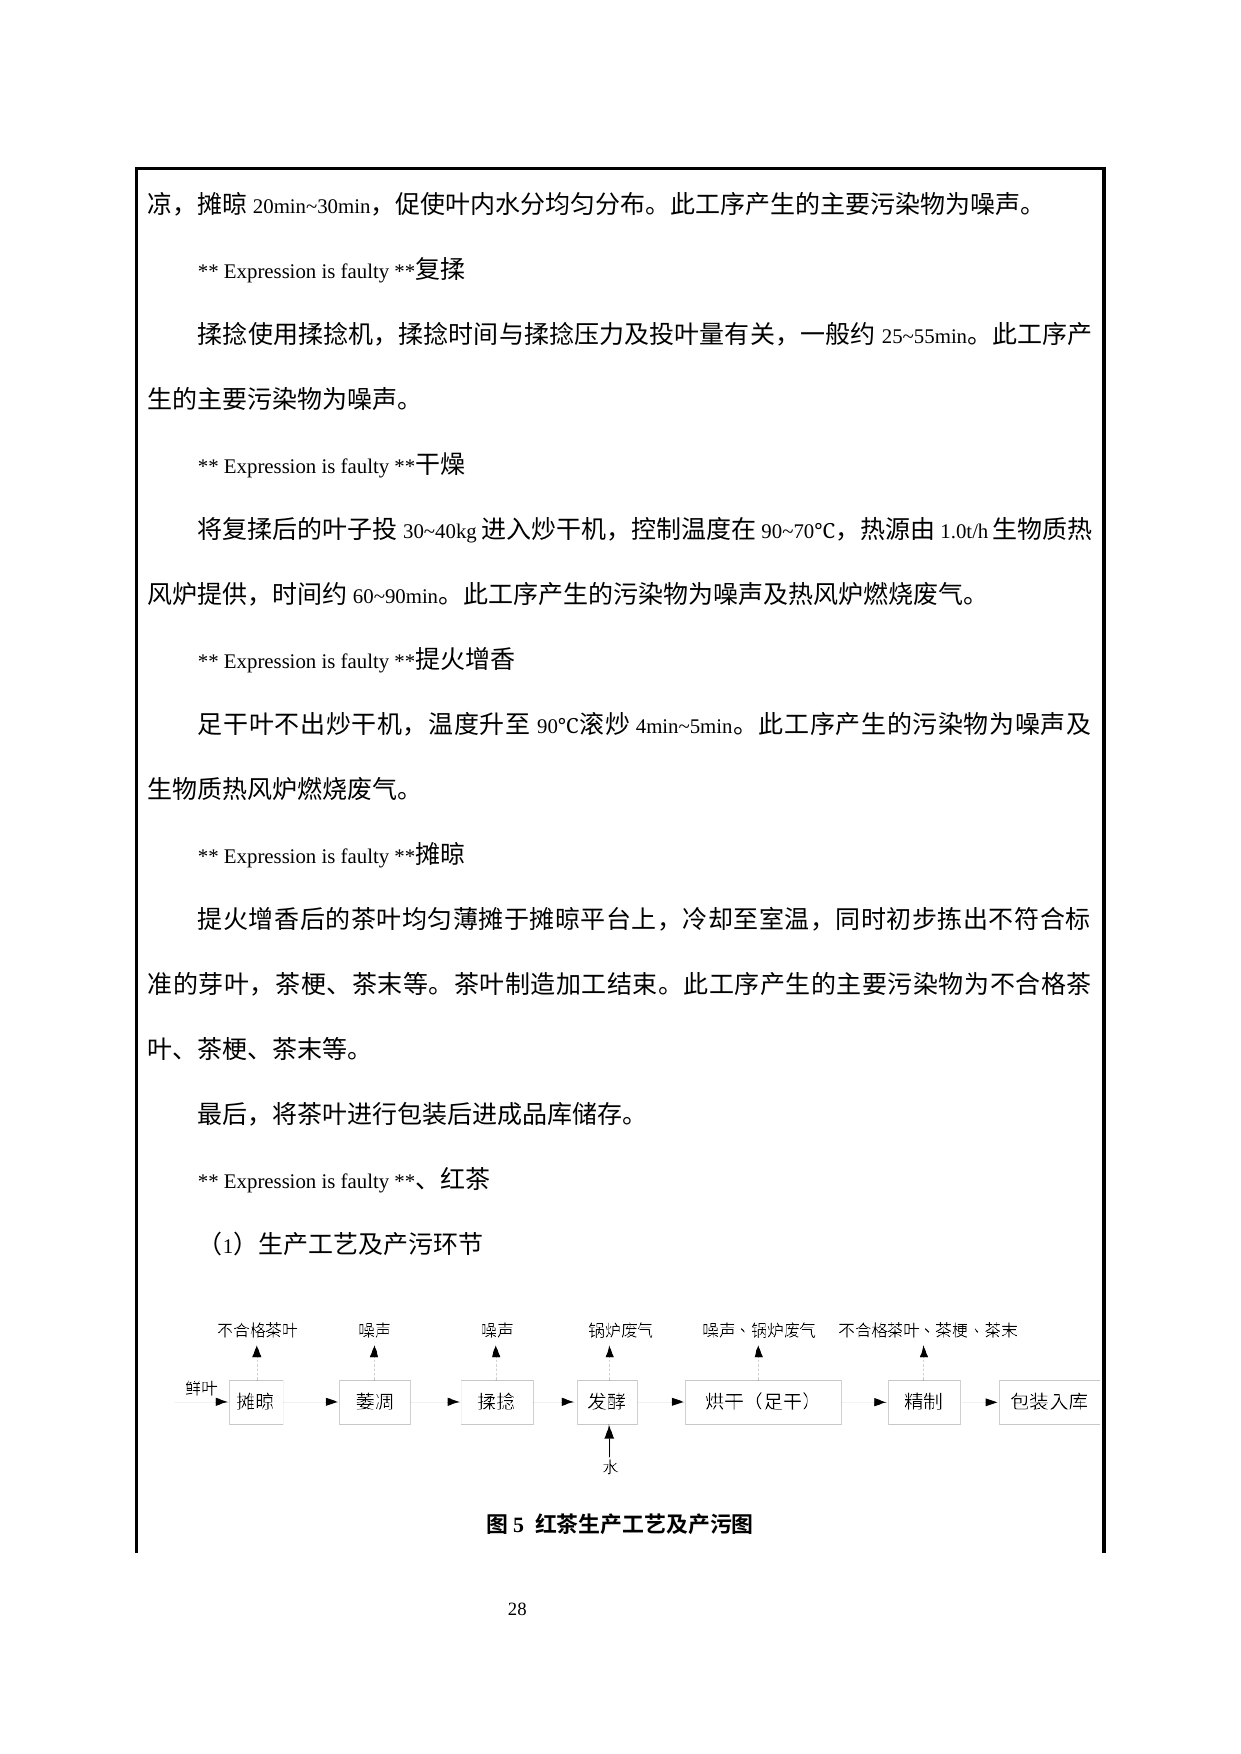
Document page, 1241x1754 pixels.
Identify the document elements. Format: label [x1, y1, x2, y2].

table_header [138, 170, 1102, 1553]
